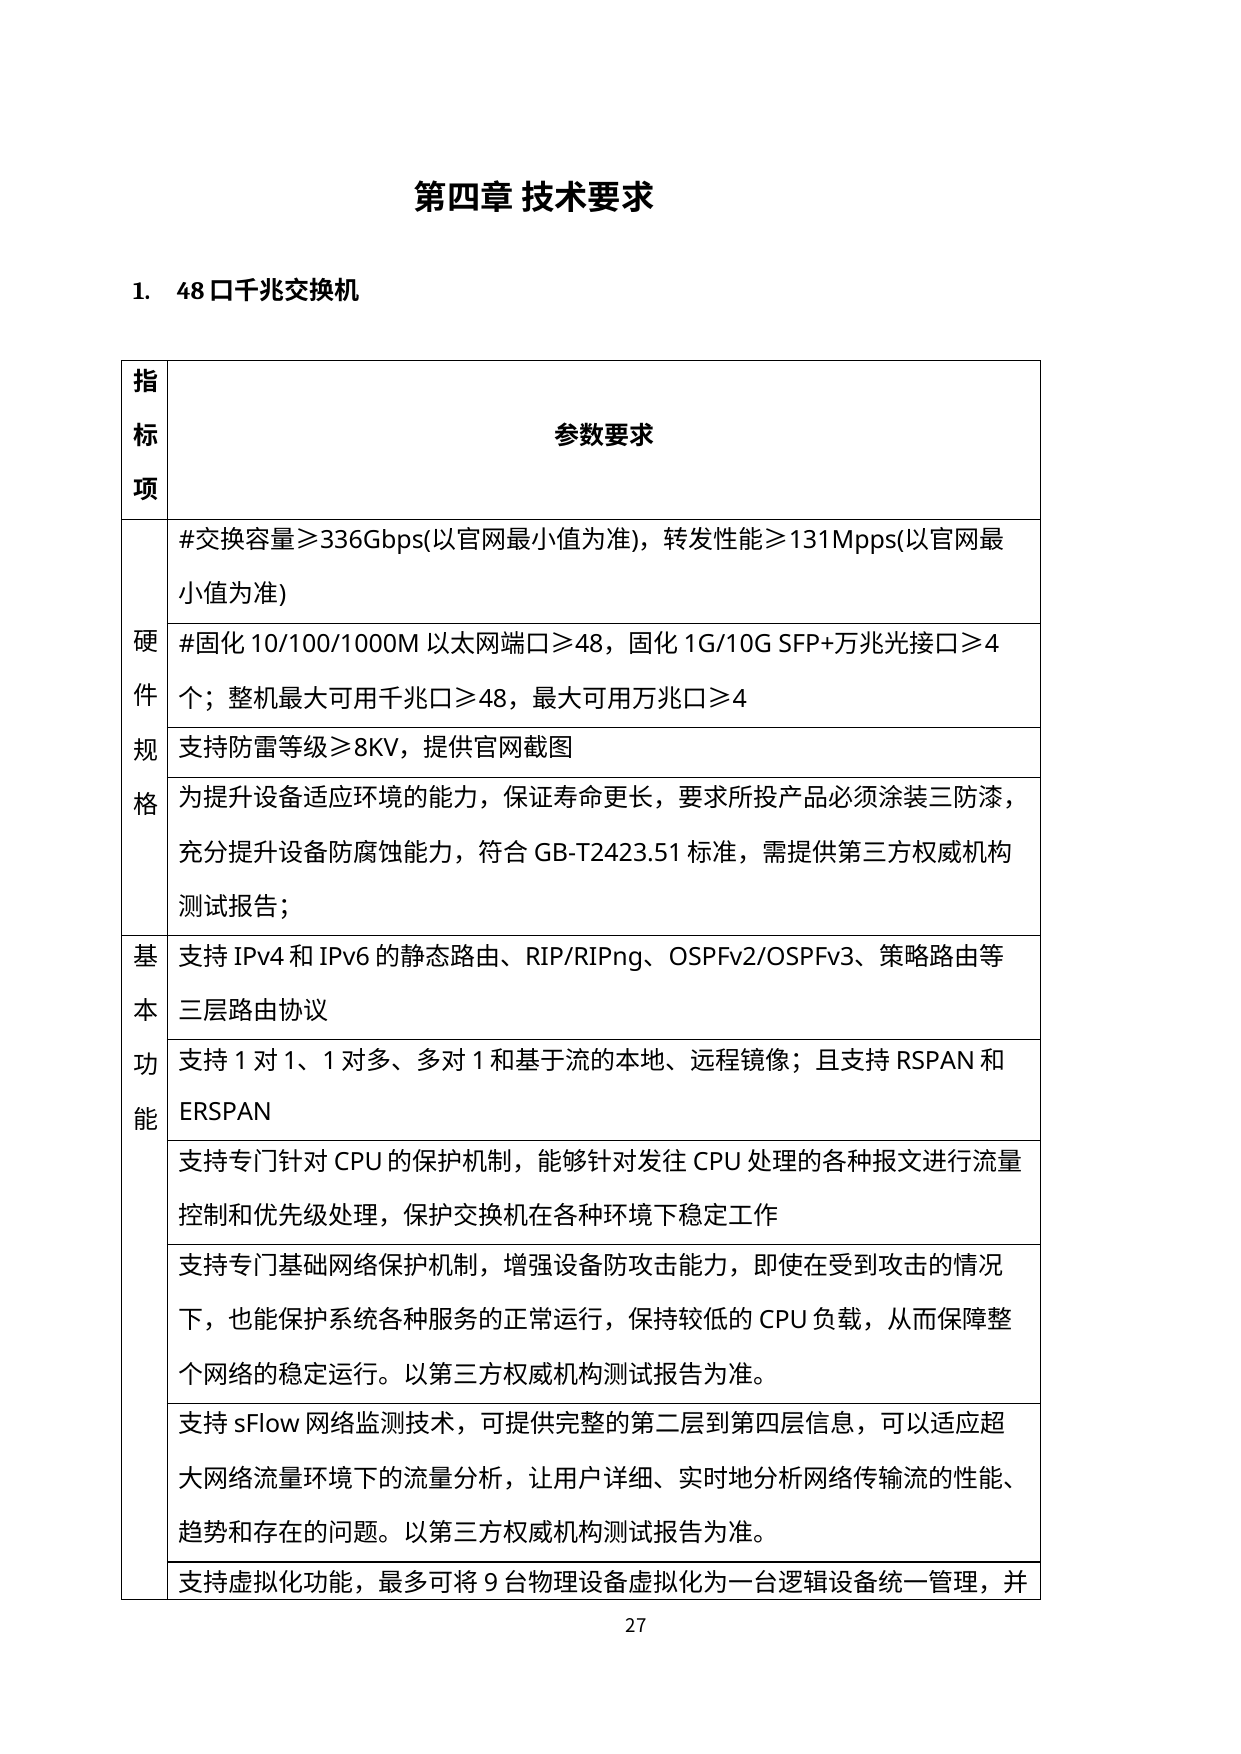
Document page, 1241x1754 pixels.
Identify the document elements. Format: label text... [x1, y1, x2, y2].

subtitle 技术要求 [133, 171, 935, 219]
table_header 指标项 [122, 361, 167, 518]
table_cell 支持防雷等级≥8KV，提供官网截图 [168, 728, 1040, 777]
subtitle 48口千兆交换机 [133, 270, 1052, 306]
table_cell #交换容量≥336Gbps(以官网最小值为准)，转发性能≥131Mpps(以官网最小值为准) [168, 520, 1040, 623]
table_cell 为提升设备适应环境的能力，保证寿命更长，要求所投产品必须涂装三防漆，充分提升设备防腐蚀能力，符合GB-T2423.51标准，需提供第三方权威机构测试报告； [168, 778, 1040, 935]
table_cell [168, 1563, 1040, 1599]
table_cell 支持专门基础网络保护机制，增强设备防攻击能力，即使在受到攻击的情况下，也能保护系统各种服务的正常运行，保持较低的CPU负载，从而保障整个网络的稳定运行。以第三方权威机构测试报告为准。 [168, 1245, 1040, 1403]
table_header 参数要求 [168, 361, 1040, 518]
table_cell 支持sFlow网络监测技术，可提供完整的第二层到第四层信息，可以适应超大网络流量环境下的流量分析，让用户详细、实时地分析网络传输流的性能、趋势和存在的问题。以第三方权威机构测试报告为准。 [168, 1404, 1040, 1561]
table_cell 基本功能 [122, 936, 167, 1599]
table_cell 支持1对1、1对多、多对1和基于流的本地、远程镜像；且支持RSPAN和ERSPAN [168, 1040, 1040, 1140]
table_cell 硬件规格 [122, 520, 167, 935]
table_cell #固化10/100/1000M以太网端口≥48，固化1G/10G SFP+万兆光接口≥4个；整机最大可用千兆口≥48，最大可用万兆口≥4 [168, 624, 1040, 727]
table_cell 支持IPv4和IPv6的静态路由、RIP/RIPng、OSPFv2/OSPFv3、策略路由等三层路由协议 [168, 936, 1040, 1039]
table_cell 支持专门针对CPU的保护机制，能够针对发往CPU处理的各种报文进行流量控制和优先级处理，保护交换机在各种环境下稳定工作 [168, 1141, 1040, 1244]
